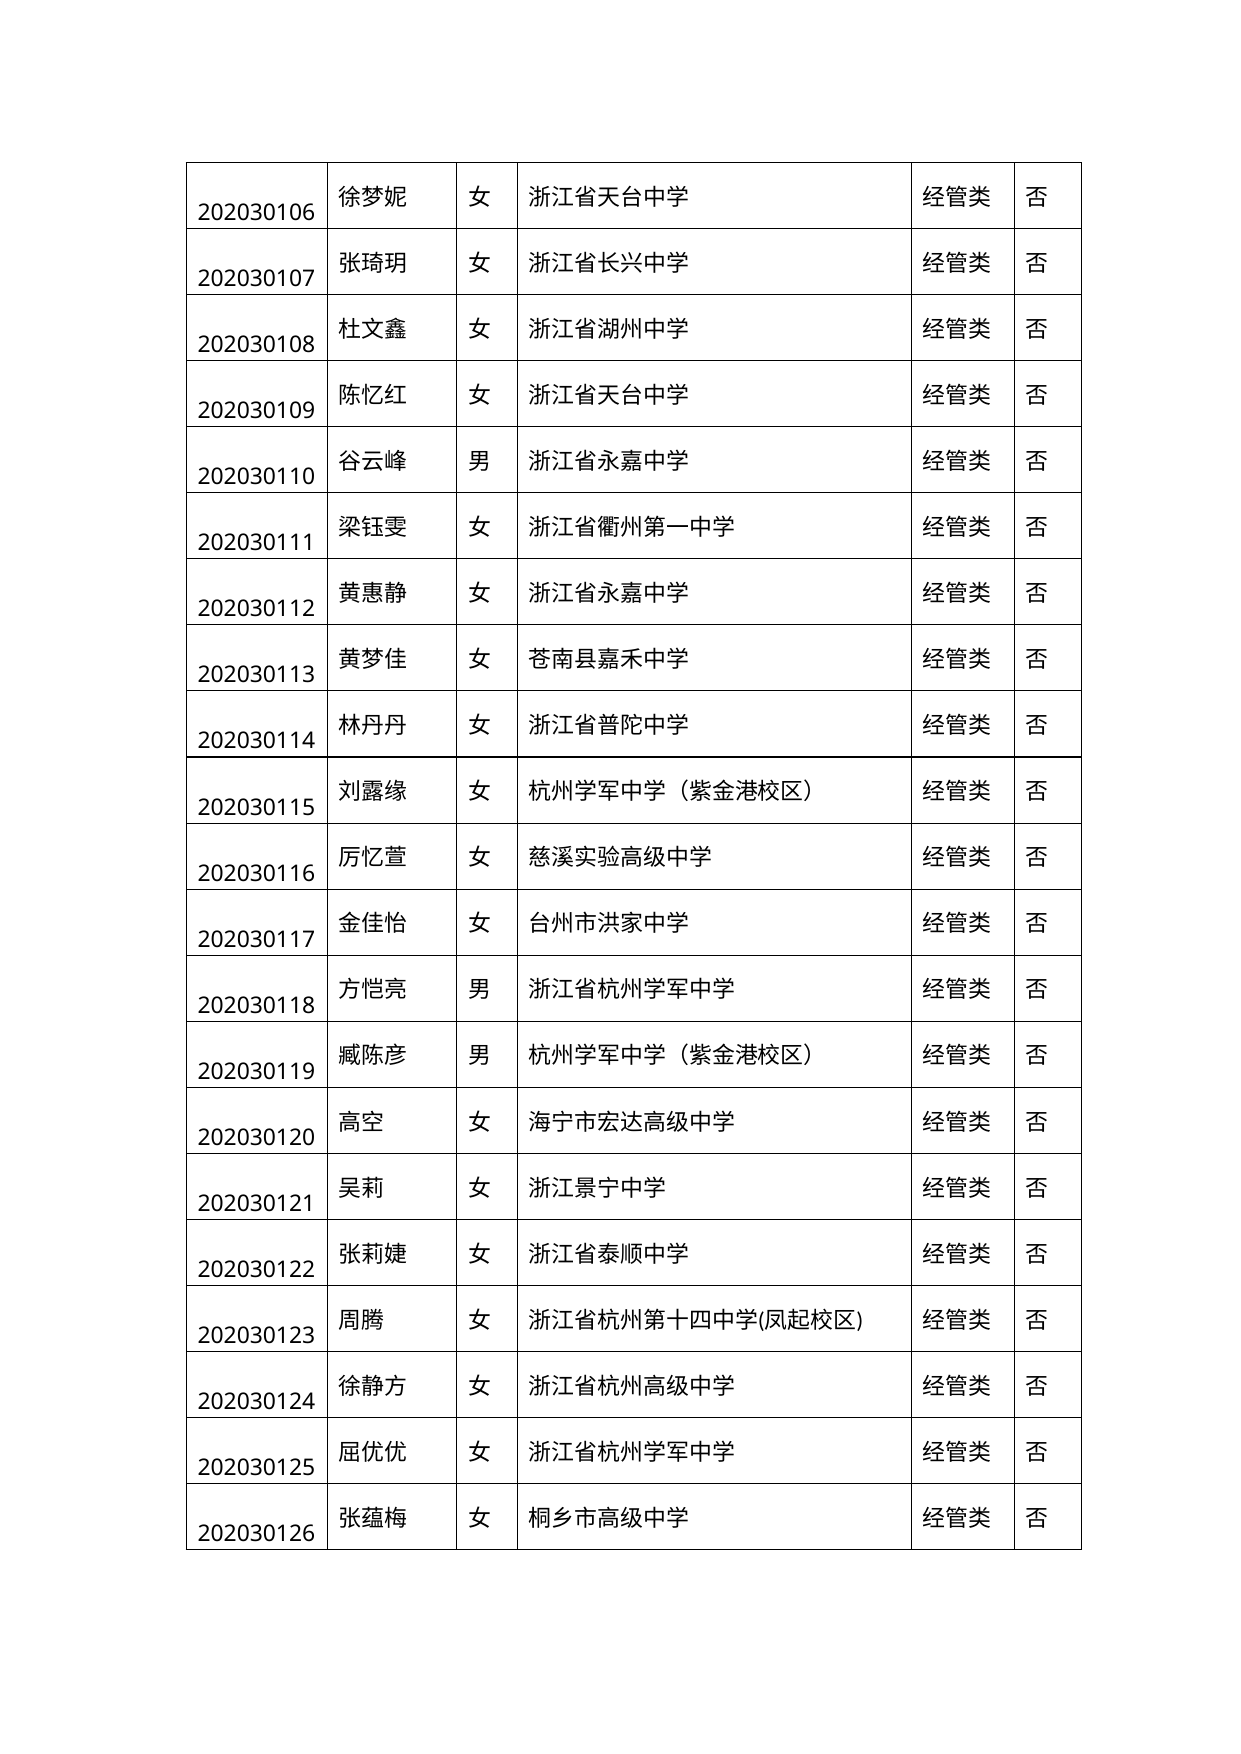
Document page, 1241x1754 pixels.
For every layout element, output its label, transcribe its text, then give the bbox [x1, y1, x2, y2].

table_cell 经管类 [912, 824, 1014, 888]
table_cell 经管类 [912, 559, 1014, 624]
table_cell 否 [1015, 691, 1081, 756]
table_cell 浙江省泰顺中学 [518, 1220, 911, 1285]
table_cell 否 [1015, 1286, 1081, 1351]
table_cell 厉忆萱 [328, 824, 456, 888]
table_cell 浙江省衢州第一中学 [518, 493, 911, 558]
table_cell 否 [1015, 1154, 1081, 1219]
table_cell 浙江省天台中学 [518, 163, 911, 228]
table_cell 浙江省杭州高级中学 [518, 1352, 911, 1417]
table_cell 梁钰雯 [328, 493, 456, 558]
table_cell 陈忆红 [328, 361, 456, 426]
table_cell 经管类 [912, 1418, 1014, 1483]
table_cell 经管类 [912, 1220, 1014, 1285]
table_cell 周腾 [328, 1286, 456, 1351]
table_cell 女 [457, 1088, 517, 1153]
table_cell 臧陈彦 [328, 1022, 456, 1087]
table_cell 经管类 [912, 1484, 1014, 1549]
table_cell 女 [457, 1286, 517, 1351]
table_cell 黄惠静 [328, 559, 456, 624]
table_cell 浙江省天台中学 [518, 361, 911, 426]
table_cell 经管类 [912, 427, 1014, 492]
table_cell 经管类 [912, 1286, 1014, 1351]
table_cell 202030117 [187, 890, 327, 954]
table_cell 方恺亮 [328, 956, 456, 1021]
table_cell 女 [457, 758, 517, 822]
table_cell 浙江省杭州第十四中学(凤起校区) [518, 1286, 911, 1351]
table_cell 浙江省普陀中学 [518, 691, 911, 756]
table_cell 女 [457, 1352, 517, 1417]
table_cell 否 [1015, 163, 1081, 228]
table_cell 女 [457, 691, 517, 756]
table_cell 否 [1015, 427, 1081, 492]
table_cell 202030114 [187, 691, 327, 756]
table_cell 否 [1015, 1220, 1081, 1285]
table_cell 女 [457, 163, 517, 228]
table_cell 男 [457, 956, 517, 1021]
table_cell 女 [457, 1220, 517, 1285]
table_cell 经管类 [912, 1154, 1014, 1219]
table_cell 屈优优 [328, 1418, 456, 1483]
table_cell 202030108 [187, 295, 327, 360]
table_cell 202030118 [187, 956, 327, 1021]
table_cell 台州市洪家中学 [518, 890, 911, 954]
table_cell 否 [1015, 890, 1081, 954]
table_cell 否 [1015, 559, 1081, 624]
table_cell 经管类 [912, 691, 1014, 756]
table_cell 否 [1015, 625, 1081, 690]
table_cell 经管类 [912, 295, 1014, 360]
table_cell 202030120 [187, 1088, 327, 1153]
table_cell 女 [457, 295, 517, 360]
table_cell 经管类 [912, 493, 1014, 558]
table_cell 否 [1015, 1352, 1081, 1417]
table_cell 徐静方 [328, 1352, 456, 1417]
table_cell 黄梦佳 [328, 625, 456, 690]
table_cell 否 [1015, 493, 1081, 558]
table_cell 浙江省杭州学军中学 [518, 956, 911, 1021]
table_cell 浙江省长兴中学 [518, 229, 911, 294]
table_cell 经管类 [912, 1352, 1014, 1417]
table_cell 谷云峰 [328, 427, 456, 492]
table_cell 女 [457, 1418, 517, 1483]
table_cell 浙江省杭州学军中学 [518, 1418, 911, 1483]
table_cell 慈溪实验高级中学 [518, 824, 911, 888]
table_cell 经管类 [912, 229, 1014, 294]
table_cell 浙江省永嘉中学 [518, 559, 911, 624]
table_cell 女 [457, 625, 517, 690]
table_cell 202030116 [187, 824, 327, 888]
table_cell 202030111 [187, 493, 327, 558]
table_cell 女 [457, 493, 517, 558]
table_cell 202030123 [187, 1286, 327, 1351]
table_cell 浙江省永嘉中学 [518, 427, 911, 492]
table_cell 张琦玥 [328, 229, 456, 294]
table_cell 202030107 [187, 229, 327, 294]
table_cell 杜文鑫 [328, 295, 456, 360]
table_cell 202030106 [187, 163, 327, 228]
table_cell 女 [457, 361, 517, 426]
table_cell 202030112 [187, 559, 327, 624]
table_cell 否 [1015, 295, 1081, 360]
table_cell 男 [457, 427, 517, 492]
table_cell 女 [457, 890, 517, 954]
table_cell 否 [1015, 1088, 1081, 1153]
table_cell 否 [1015, 1484, 1081, 1549]
table_cell 202030110 [187, 427, 327, 492]
table_cell 林丹丹 [328, 691, 456, 756]
table_cell 202030109 [187, 361, 327, 426]
table_cell 女 [457, 559, 517, 624]
table_cell 否 [1015, 229, 1081, 294]
table_cell 浙江省湖州中学 [518, 295, 911, 360]
table_cell 经管类 [912, 625, 1014, 690]
table_cell 否 [1015, 1022, 1081, 1087]
table_cell 女 [457, 1484, 517, 1549]
table_cell 桐乡市高级中学 [518, 1484, 911, 1549]
table_cell 202030122 [187, 1220, 327, 1285]
table_cell 202030124 [187, 1352, 327, 1417]
table_cell 杭州学军中学（紫金港校区） [518, 1022, 911, 1087]
table_cell 202030126 [187, 1484, 327, 1549]
table_cell 否 [1015, 956, 1081, 1021]
table_cell 刘露缘 [328, 758, 456, 822]
table_cell 浙江景宁中学 [518, 1154, 911, 1219]
table_cell 经管类 [912, 1022, 1014, 1087]
table_cell 张蕴梅 [328, 1484, 456, 1549]
table_cell 女 [457, 229, 517, 294]
table_cell 否 [1015, 361, 1081, 426]
table_cell 吴莉 [328, 1154, 456, 1219]
table_cell 杭州学军中学（紫金港校区） [518, 758, 911, 822]
table_cell 202030125 [187, 1418, 327, 1483]
table_cell 经管类 [912, 361, 1014, 426]
table_cell 否 [1015, 824, 1081, 888]
table_cell 202030121 [187, 1154, 327, 1219]
table_cell 女 [457, 824, 517, 888]
table_cell 经管类 [912, 758, 1014, 822]
table_cell 男 [457, 1022, 517, 1087]
table_cell 苍南县嘉禾中学 [518, 625, 911, 690]
table_cell 否 [1015, 758, 1081, 822]
table_cell 经管类 [912, 163, 1014, 228]
table_cell 202030113 [187, 625, 327, 690]
table_cell 202030119 [187, 1022, 327, 1087]
table_cell 否 [1015, 1418, 1081, 1483]
table_cell 女 [457, 1154, 517, 1219]
table_cell 高空 [328, 1088, 456, 1153]
table_cell 202030115 [187, 758, 327, 822]
table_cell 海宁市宏达高级中学 [518, 1088, 911, 1153]
table_cell 徐梦妮 [328, 163, 456, 228]
table_cell 经管类 [912, 956, 1014, 1021]
table_cell 张莉婕 [328, 1220, 456, 1285]
table_cell 经管类 [912, 890, 1014, 954]
table_cell 金佳怡 [328, 890, 456, 954]
table_cell 经管类 [912, 1088, 1014, 1153]
